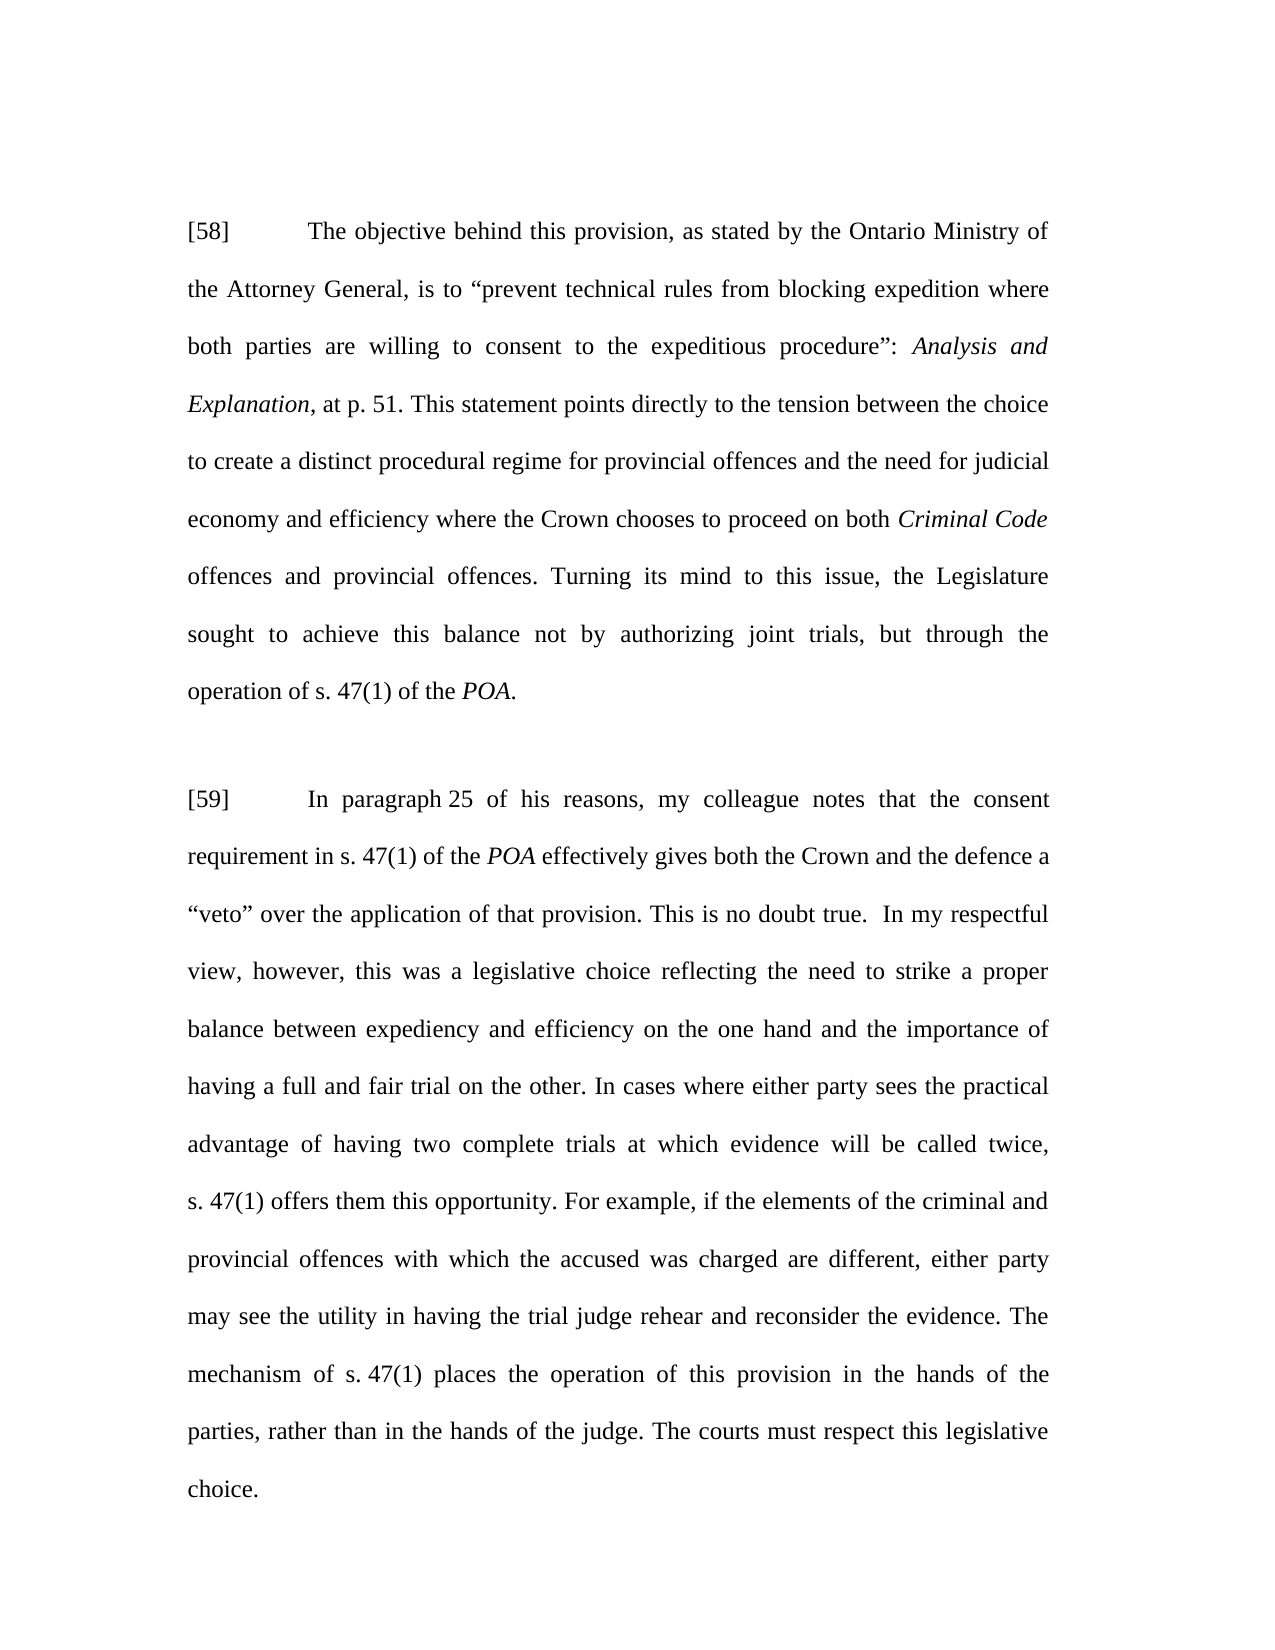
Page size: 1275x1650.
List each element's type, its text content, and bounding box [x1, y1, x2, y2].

text In paragraph 25 of his reasons, my colleague notes that the consent requirement in s. 47(1) of the POA effectively gives both the Crown and the defence a “veto” over the application of that provision. This is no doubt true. In my respectful view, however, this was a legislative choice reflecting the need to strike a proper balance between expediency and efficiency on the one hand and the importance of having a full and fair trial on the other. In cases where either party sees the practical advantage of having two complete trials at which evidence will be called twice, s. 47(1) offers them this opportunity. For example, if the elements of the criminal and provincial offences with which the accused was charged are different, either party may see the utility in having the trial judge rehear and reconsider the evidence. The mechanism of s. 47(1) places the operation of this provision in the hands of the parties, rather than in the hands of the judge. The courts must respect this legislative choice. [187, 784, 1050, 1503]
text The objective behind this provision, as stated by the Ontario Ministry of the Attorney General, is to “prevent technical rules from blocking expedition where both parties are willing to consent to the expeditious procedure”: Analysis and Explanation, at p. 51. This statement points directly to the tension between the choice to create a distinct procedural regime for provincial offences and the need for judicial economy and efficiency where the Crown chooses to proceed on both Criminal Code offences and provincial offences. Turning its mind to this issue, the Legislature sought to achieve this balance not by authorizing joint trials, but through the operation of s. 47(1) of the POA. [187, 216, 1050, 705]
